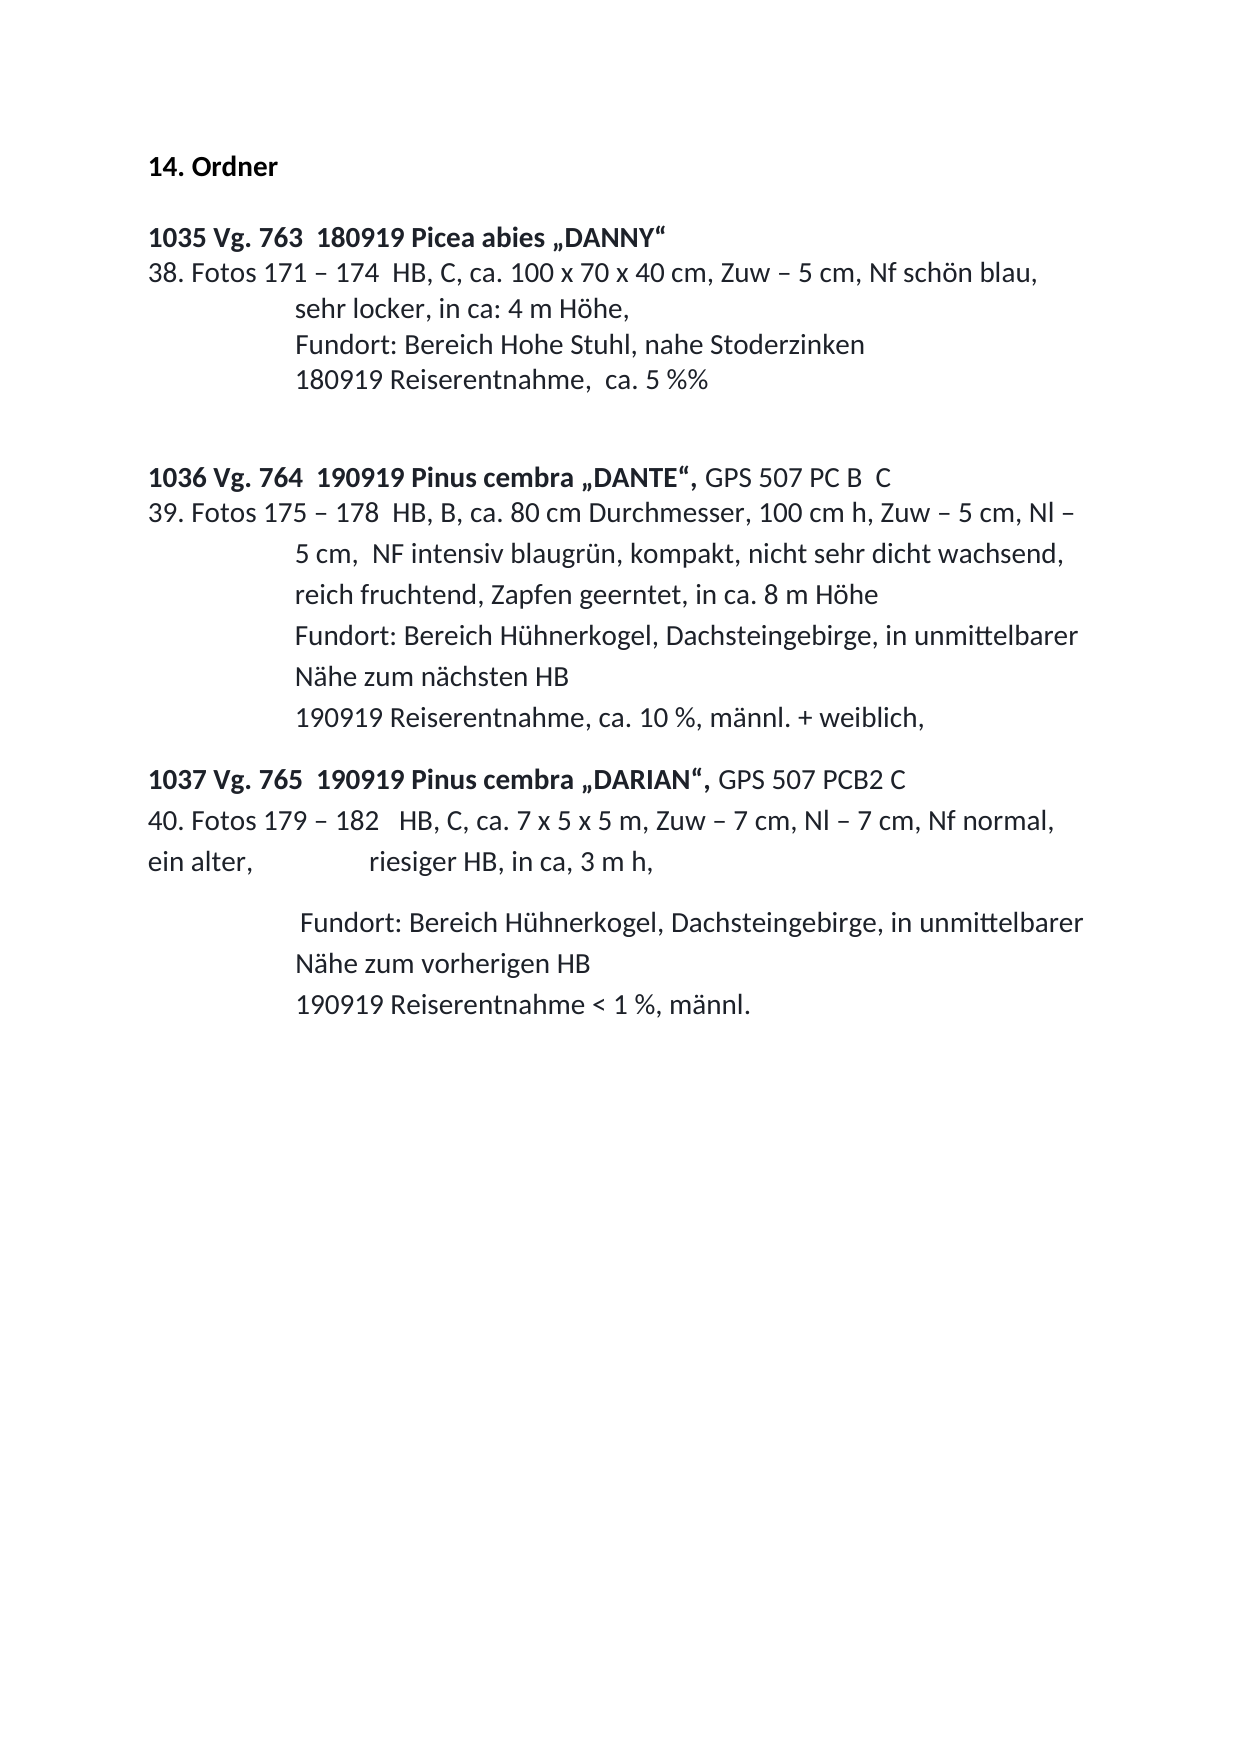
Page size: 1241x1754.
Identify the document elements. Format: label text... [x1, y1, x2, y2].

text 38. Fotos 171 – 174 HB, C, ca. 100 x 70 x 40 cm, Zuw – 5 cm, Nf schön blau, sehr locker, in ca: 4 m Höhe, [148, 254, 1093, 326]
text Fundort: Bereich Hohe Stuhl, nahe Stoderzinken [294, 326, 1093, 361]
text Fundort: Bereich Hühnerkogel, Dachsteingebirge, in unmittelbarer Nähe zum vorherigen HB 190919 Reiserentnahme < 1 %, männl. [295, 904, 1093, 1022]
text 1037 Vg. 765 190919 Pinus cembra „DARIAN“, GPS 507 PCB2 C 40. Fotos 179 – 182 HB, C, ca. 7 x 5 x 5 m, Zuw – 7 cm, Nl – 7 cm, Nf normal, ein alter, riesiger HB, in ca, 3 m h, [148, 761, 1093, 878]
text 14. Ordner [148, 148, 1093, 183]
text 1036 Vg. 764 190919 Pinus cembra „DANTE“, GPS 507 PC B C [148, 459, 1093, 494]
text 180919 Reiserentnahme, ca. 5 %% [221, 361, 1093, 397]
text 1035 Vg. 763 180919 Picea abies „DANNY“ [148, 219, 1093, 254]
text 39. Fotos 175 – 178 HB, B, ca. 80 cm Durchmesser, 100 cm h, Zuw – 5 cm, Nl – 5 cm, NF intensiv blaugrün, kompakt, nicht sehr dicht wachsend, reich fruchtend, Zapfen geerntet, in ca. 8 m Höhe Fundort: Bereich Hühnerkogel, Dachsteingebirge, in unmittelbarer Nähe zum nächsten HB 190919 Reiserentnahme, ca. 10 %, männl. + weiblich, [148, 494, 1093, 735]
